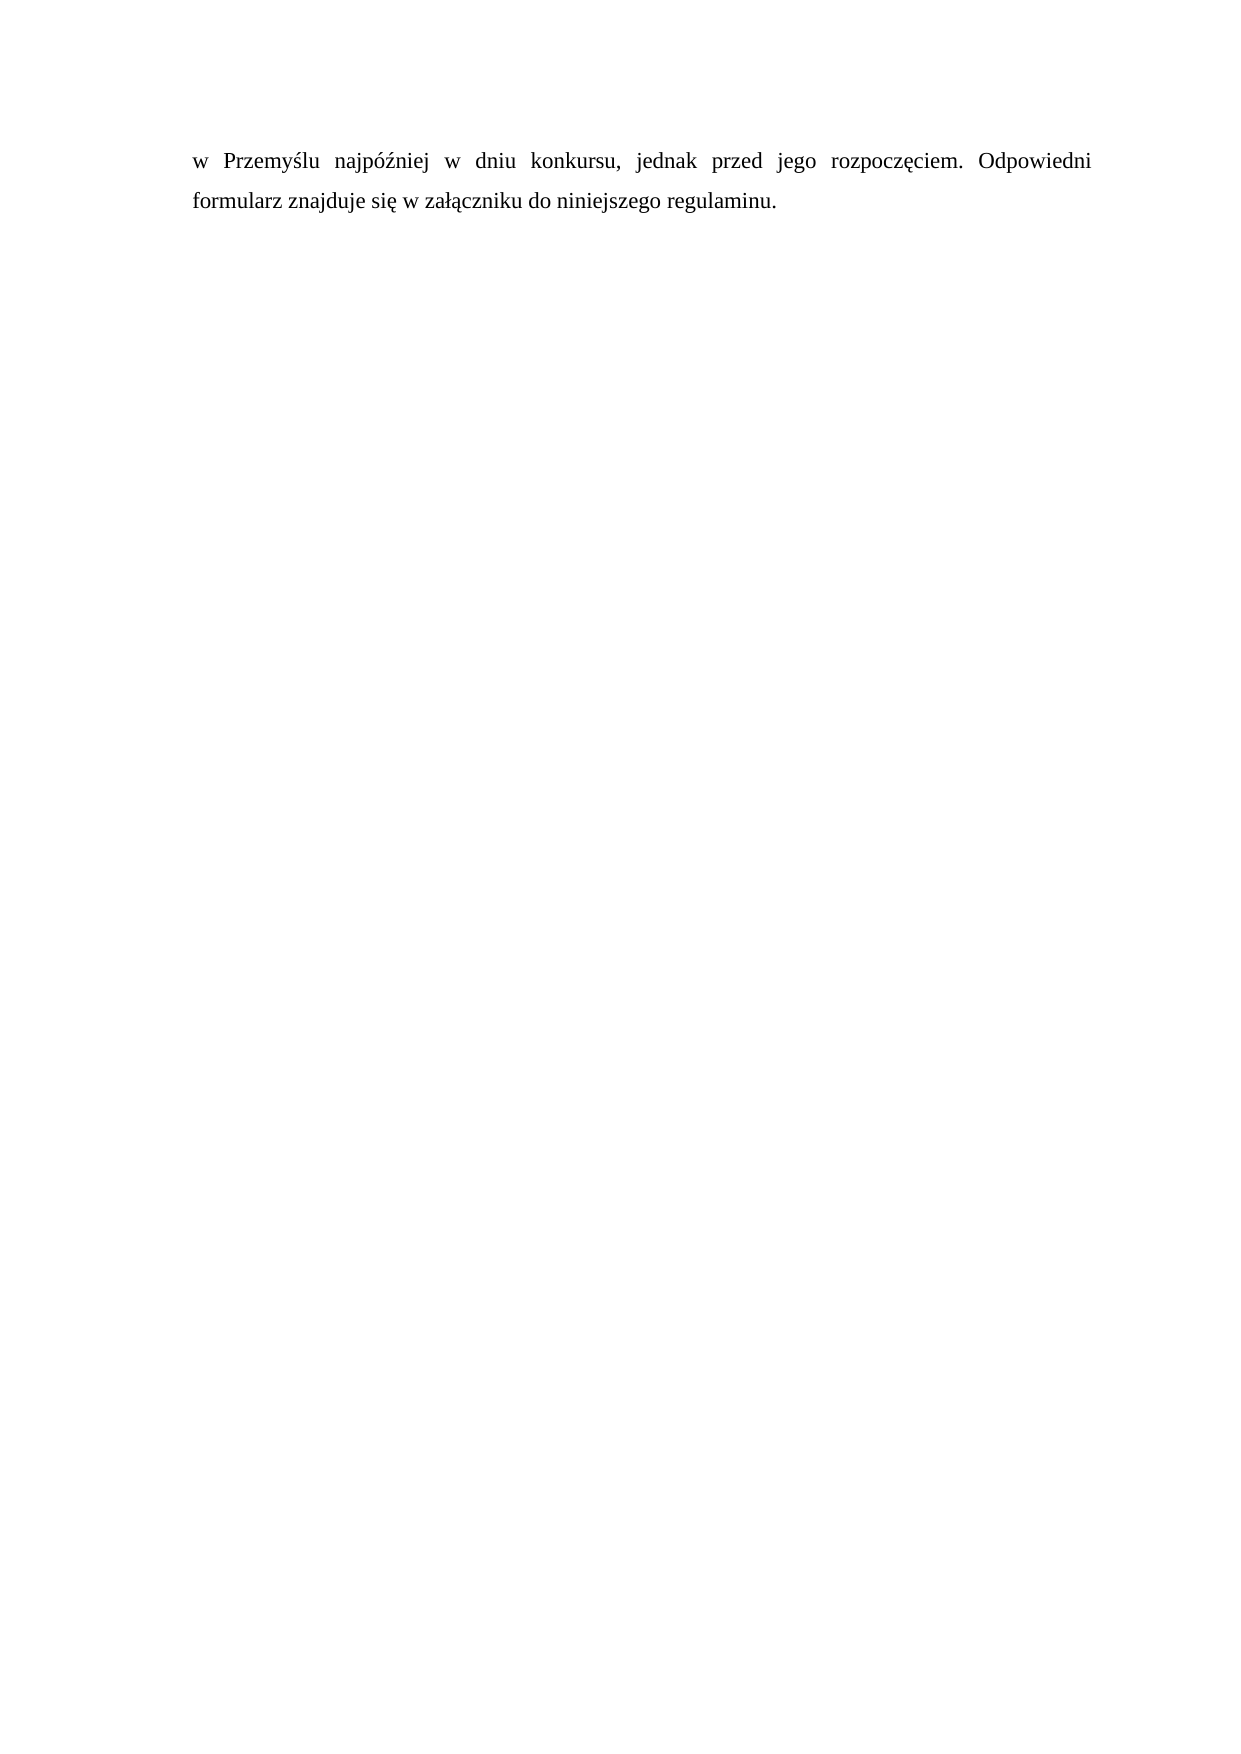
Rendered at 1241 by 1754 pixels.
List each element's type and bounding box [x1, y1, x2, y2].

list [148, 148, 1093, 213]
